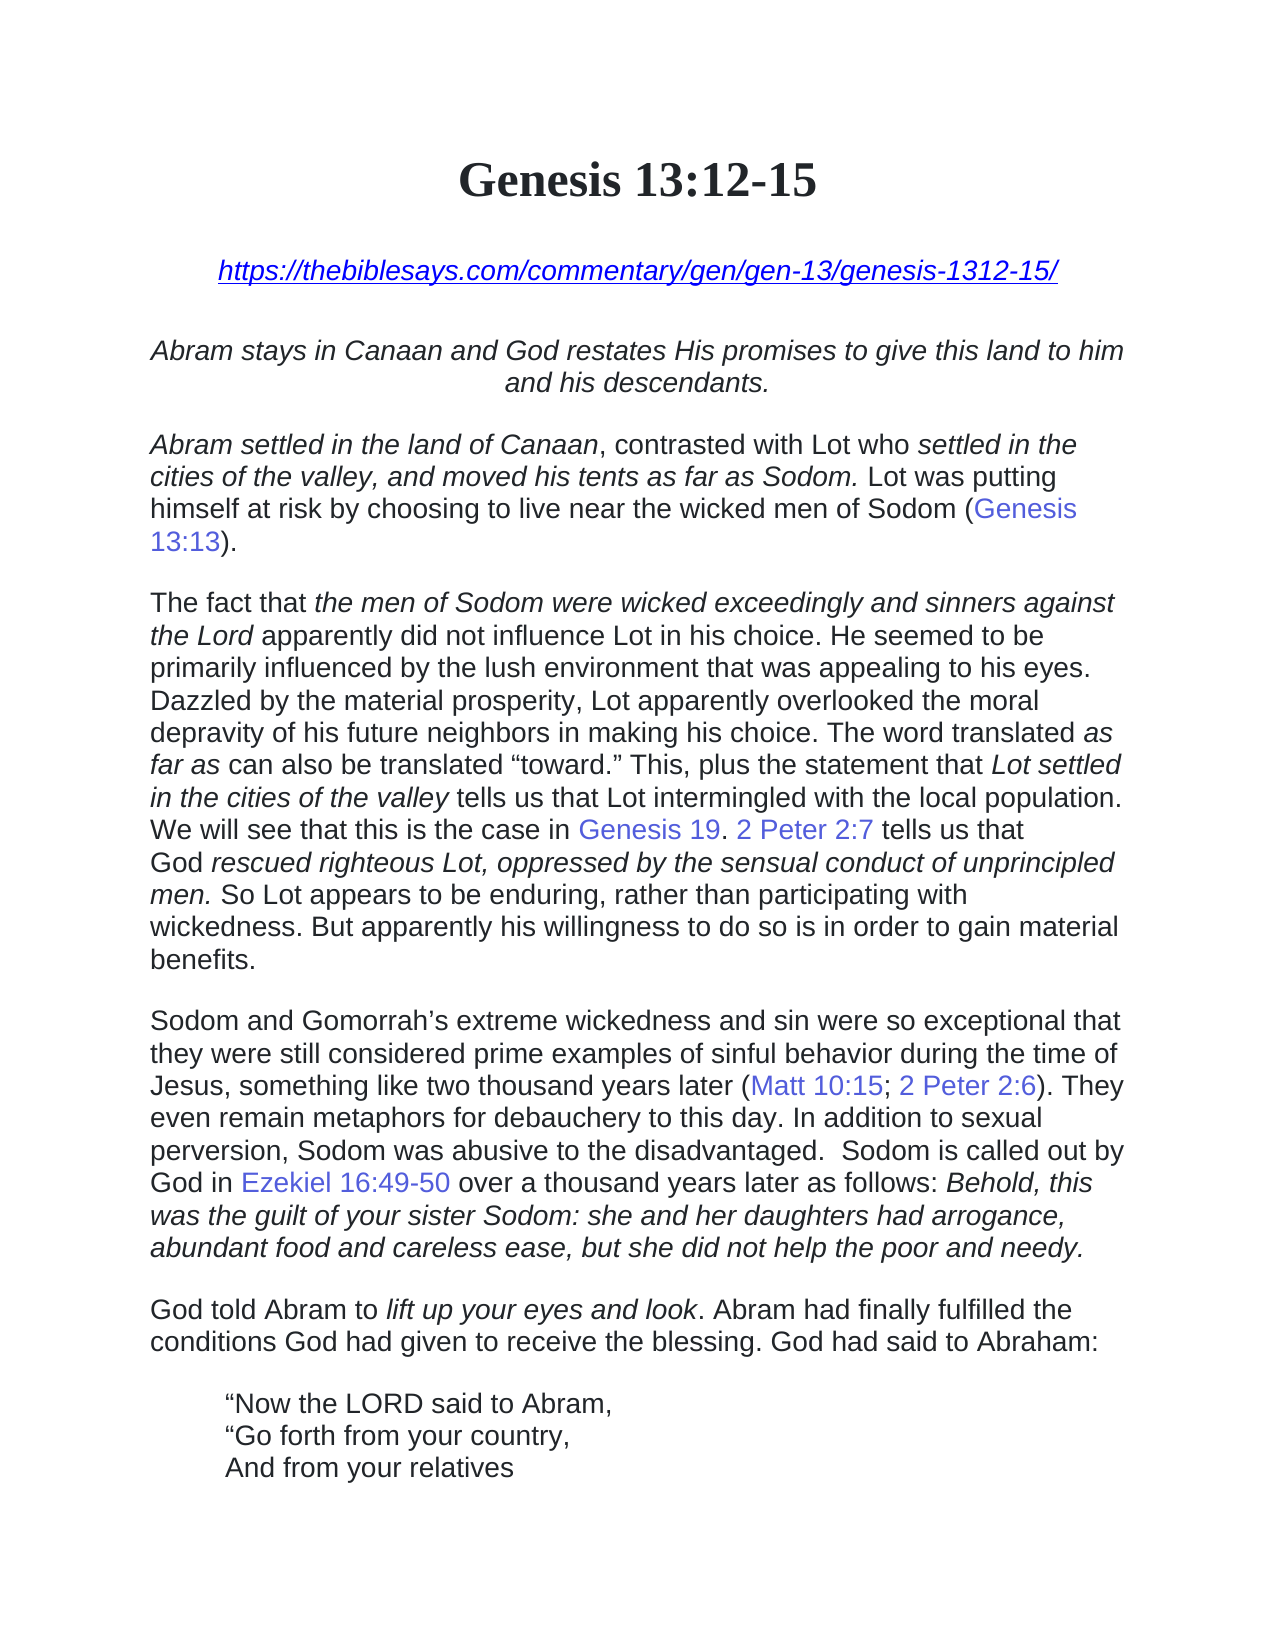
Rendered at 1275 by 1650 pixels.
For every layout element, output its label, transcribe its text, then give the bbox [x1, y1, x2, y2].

text https://thebiblesays.com/commentary/gen/gen-13/genesis-1312-15/ [150, 254, 1125, 287]
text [225, 1387, 1125, 1484]
text God told Abram to lift up your eyes and look. Abram had finally fulfilled the conditions God had given to receive the blessing. God had said to Abraham: [150, 1293, 1125, 1357]
text The fact that the men of Sodom were wicked exceedingly and sinners against the Lord apparently did not influence Lot in his choice. He seemed to be primarily influenced by the lush environment that was appealing to his eyes. Dazzled by the material prosperity, Lot apparently overlooked the moral depravity of his future neighbors in making his choice. The word translated as far as can also be translated “toward.” This, plus the statement that Lot settled in the cities of the valley tells us that Lot intermingled with the local population. We will see that this is the case in Genesis 19. 2 Peter 2:7 tells us that God rescued righteous Lot, oppressed by the sensual conduct of unprincipled men. So Lot appears to be enduring, rather than participating with wickedness. But apparently his willingness to do so is in order to gain material benefits. [150, 586, 1125, 975]
text Genesis 13:12-15 [150, 150, 1125, 207]
text Abram stays in Canaan and God restates His promises to give this land to him and his descendants. [150, 334, 1125, 398]
text Sodom and Gomorrah’s extreme wickedness and sin were so exceptional that they were still considered prime examples of sinful behavior during the time of Jesus, something like two thousand years later (Matt 10:15; 2 Peter 2:6). They even remain metaphors for debauchery to this day. In addition to sexual perversion, Sodom was abusive to the disadvantaged. Sodom is called out by God in Ezekiel 16:49-50 over a thousand years later as follows: Behold, this was the guilt of your sister Sodom: she and her daughters had arrogance, abundant food and careless ease, but she did not help the poor and needy. [150, 1004, 1125, 1263]
text Abram settled in the land of Canaan, contrasted with Lot who settled in the cities of the valley, and moved his tents as far as Sodom. Lot was putting himself at risk by choosing to live near the wicked men of Sodom (Genesis 13:13). [150, 428, 1125, 557]
